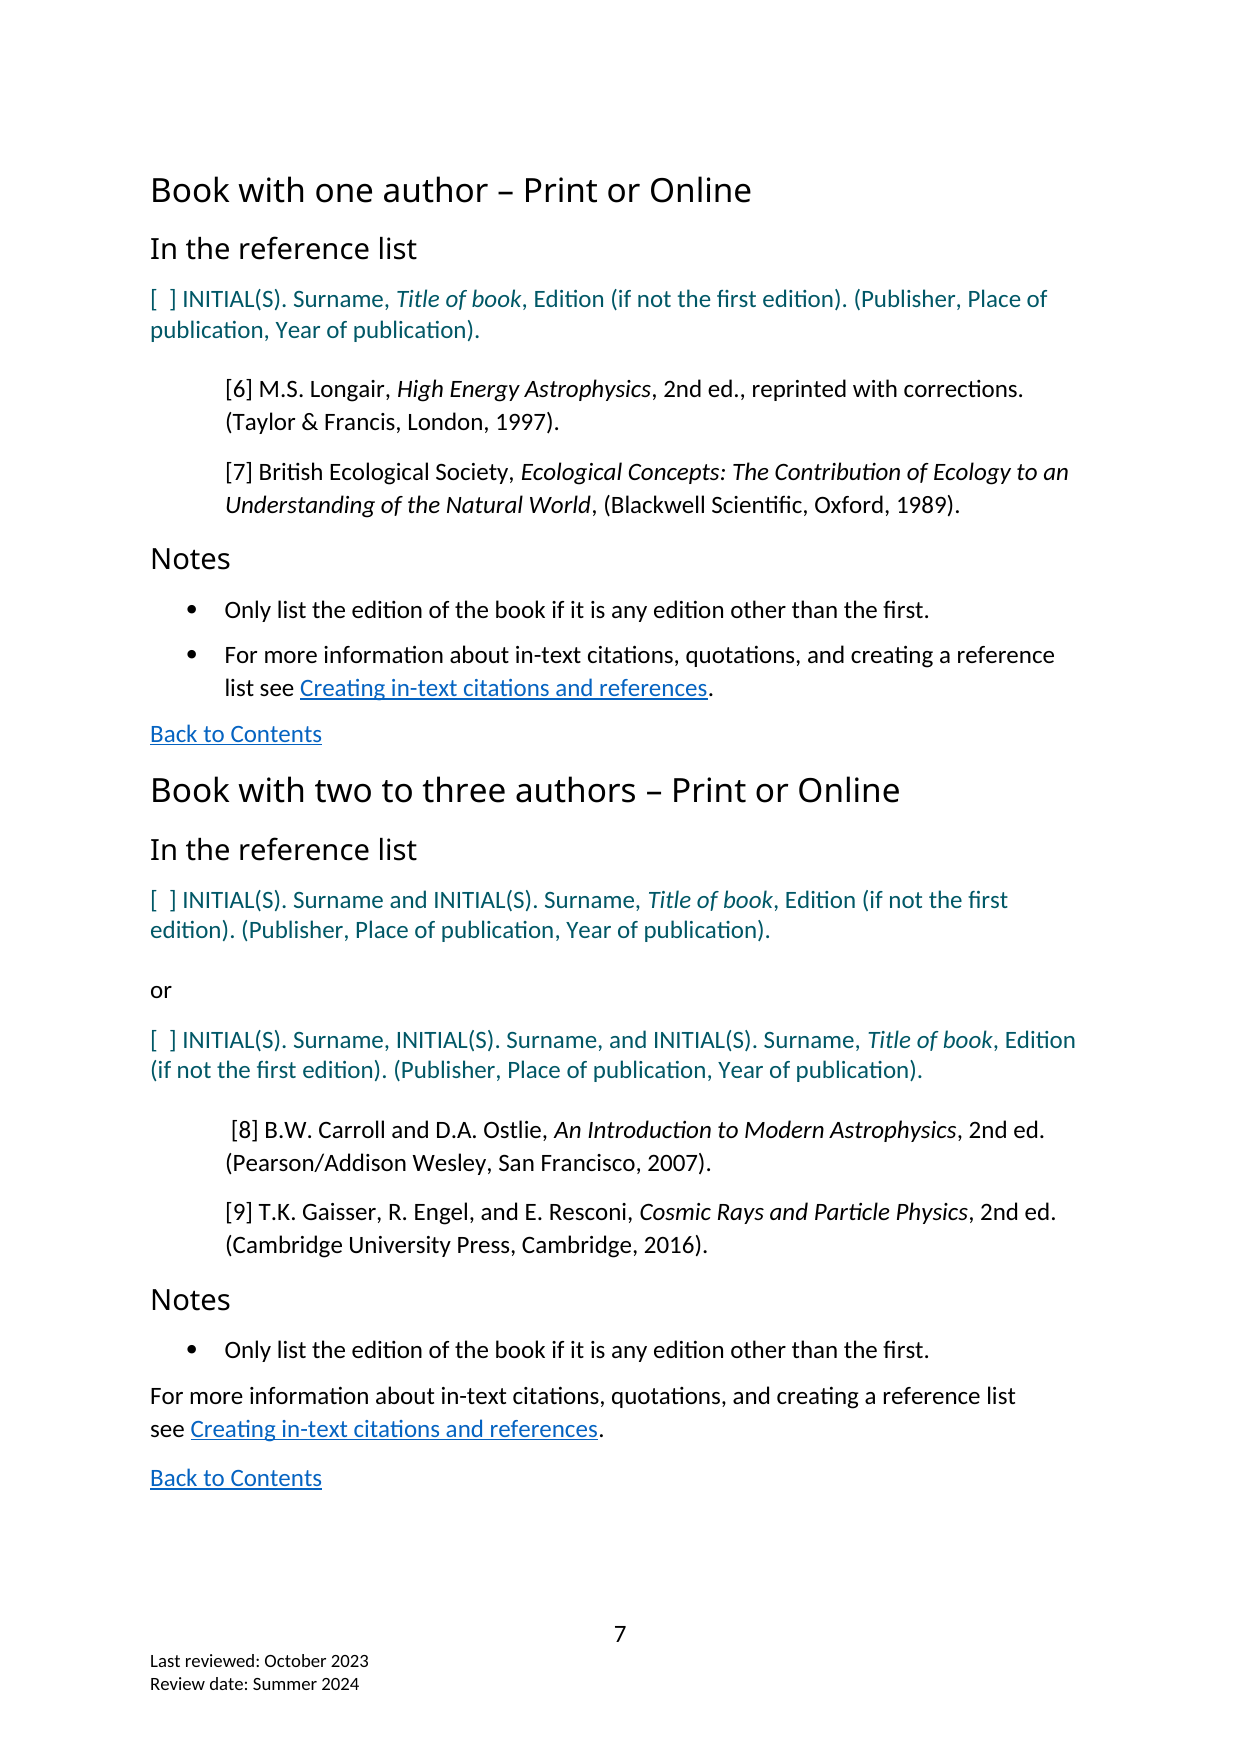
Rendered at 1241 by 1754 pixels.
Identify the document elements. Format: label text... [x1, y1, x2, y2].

text [9] T.K. Gaisser, R. Engel, and E. Resconi, Cosmic Rays and Particle Physics, 2nd ed. (Cambridge University Press, Cambridge, 2016). [225, 1197, 1090, 1260]
text [6] M.S. Longair, High Energy Astrophysics, 2nd ed., reprinted with corrections. (Taylor & Francis, London, 1997). [225, 374, 1090, 437]
subtitle Notes [150, 539, 1090, 578]
text For more information about in-text citations, quotations, and creating a reference list see Creating in-text citations and references. [150, 1380, 1090, 1443]
text [ ] INITIAL(S). Surname, INITIAL(S). Surname, and INITIAL(S). Surname, Title of book, Edition (if not the first edition). (Publisher, Place of publication, Year of publication). [150, 1024, 1090, 1085]
subtitle In the reference list [150, 829, 1090, 868]
subtitle Book with one author – Print or Online [150, 167, 1090, 212]
list Only list the edition of the book if it is any edition other than the first. [187, 594, 1090, 624]
subtitle In the reference list [150, 228, 1090, 268]
text [7] British Ecological Society, Ecological Concepts: The Contribution of Ecology to an Understanding of the Natural World, (Blackwell Scientific, Oxford, 1989). [225, 456, 1090, 519]
text [ ] INITIAL(S). Surname, Title of book, Edition (if not the first edition). (Publisher, Place of publication, Year of publication). [150, 283, 1090, 344]
list For more information about in-text citations, quotations, and creating a reference list see Creating in-text citations and references. [187, 639, 1090, 703]
text Back to Contents [150, 718, 1090, 748]
subtitle Book with two to three authors – Print or Online [150, 767, 1090, 813]
text Back to Contents [150, 1462, 1090, 1493]
subtitle Notes [150, 1279, 1090, 1319]
text [ ] INITIAL(S). Surname and INITIAL(S). Surname, Title of book, Edition (if not the first edition). (Publisher, Place of publication, Year of publication). [150, 884, 1090, 945]
list Only list the edition of the book if it is any edition other than the first. [187, 1334, 1090, 1365]
text [8] B.W. Carroll and D.A. Ostlie, An Introduction to Modern Astrophysics, 2nd ed. (Pearson/Addison Wesley, San Francisco, 2007). [225, 1114, 1090, 1177]
text or [150, 974, 1090, 1005]
